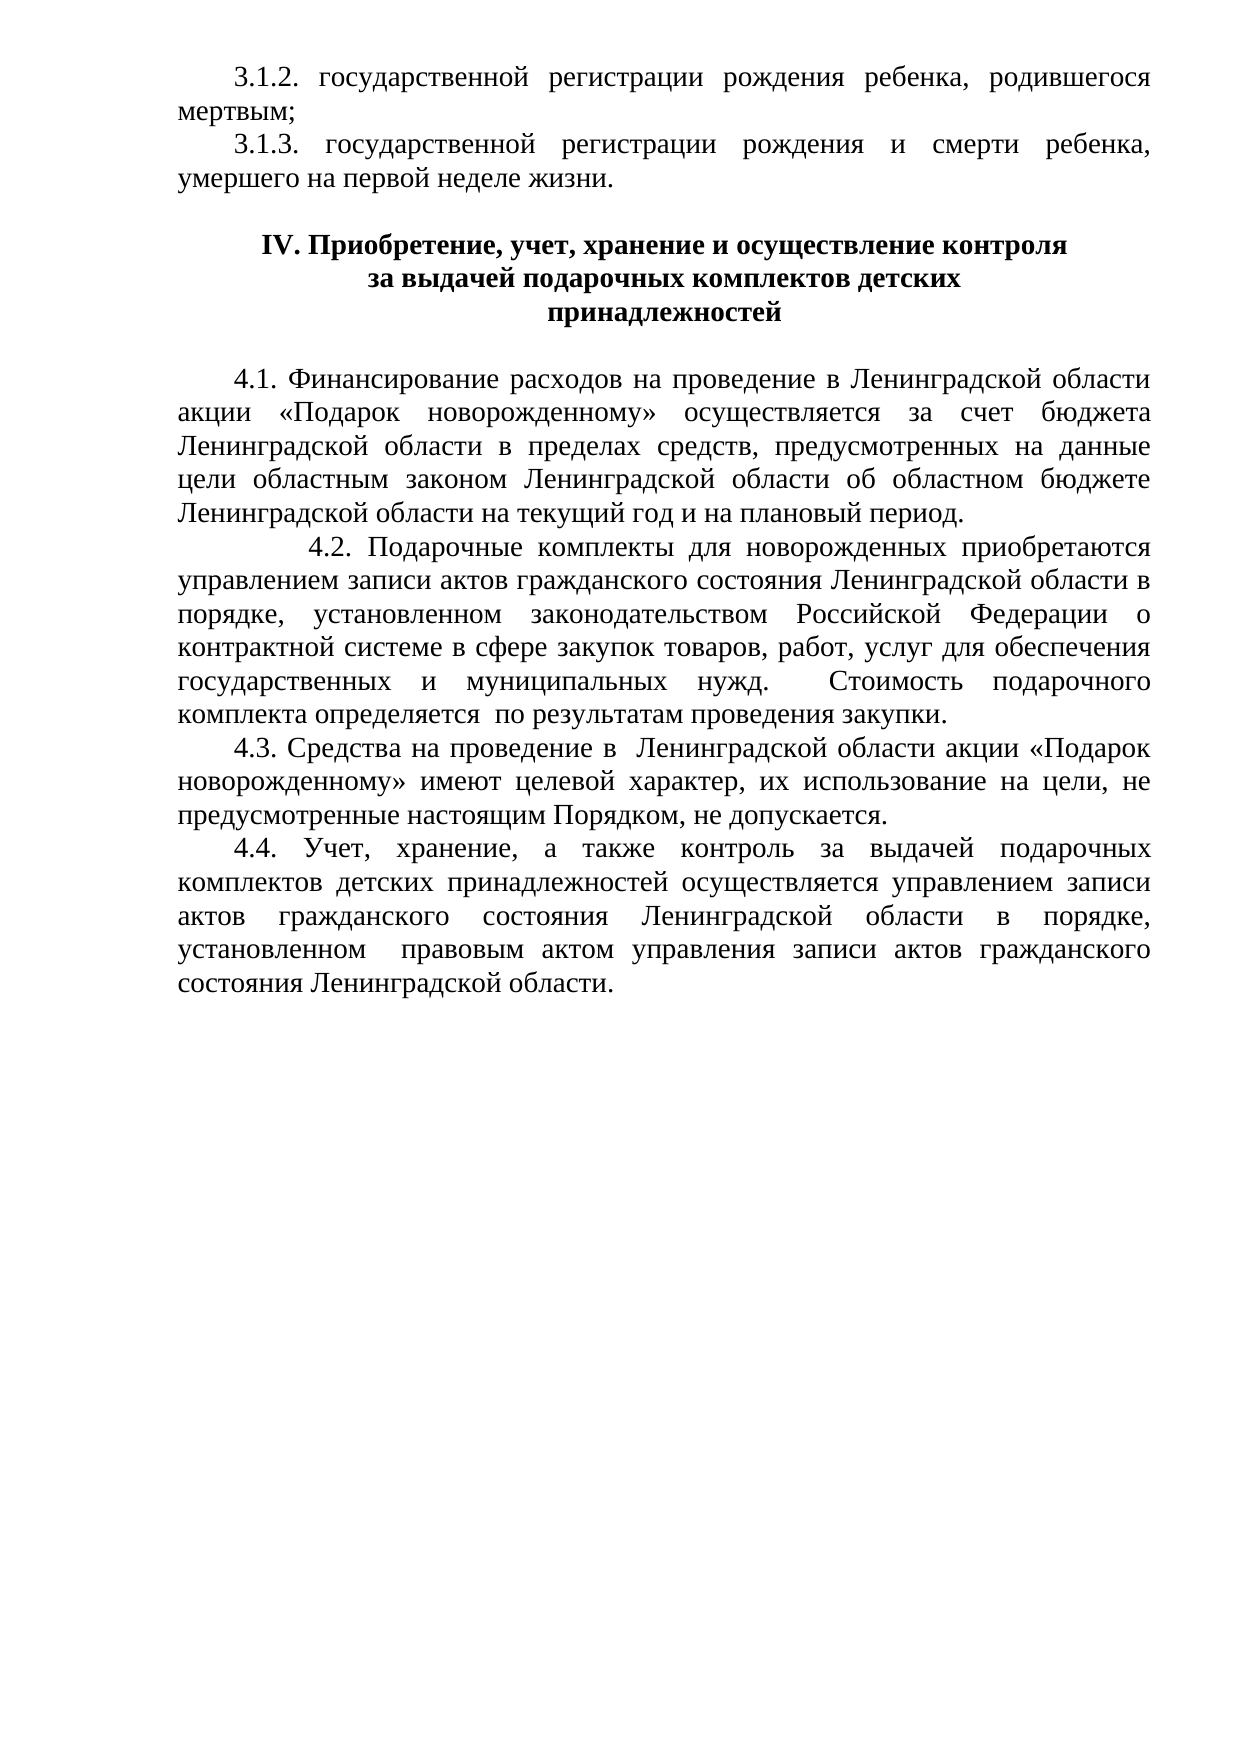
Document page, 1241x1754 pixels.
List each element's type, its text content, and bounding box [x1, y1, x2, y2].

title IV. Приобретение, учет, хранение и осуществление контроля [177, 227, 1152, 260]
text 4.1. Финансирование расходов на проведение в Ленинградской области акции «Подарок новорожденному» осуществляется за счет бюджета Ленинградской области в пределах средств, предусмотренных на данные цели областным законом Ленинградской области об областном бюджете Ленинградской области на текущий год и на плановый период. [177, 361, 1152, 529]
title принадлежностей [177, 294, 1152, 327]
text 4.2. Подарочные комплекты для новорожденных приобретаются управлением записи актов гражданского состояния Ленинградской области в порядке, установленном законодательством Российской Федерации о контрактной системе в сфере закупок товаров, работ, услуг для обеспечения государственных и муниципальных нужд. Стоимость подарочного комплекта определяется по результатам проведения закупки. [177, 529, 1152, 730]
text 4.4. Учет, хранение, а также контроль за выдачей подарочных комплектов детских принадлежностей осуществляется управлением записи актов гражданского состояния Ленинградской области в порядке, установленном правовым актом управления записи актов гражданского состояния Ленинградской области. [177, 831, 1152, 998]
text 4.3. Средства на проведение в Ленинградской области акции «Подарок новорожденному» имеют целевой характер, их использование на цели, не предусмотренные настоящим Порядком, не допускается. [177, 730, 1152, 831]
text 3.1.2. государственной регистрации рождения ребенка, родившегося мертвым; [177, 59, 1152, 126]
text 3.1.3. государственной регистрации рождения и смерти ребенка, умершего на первой неделе жизни. [177, 126, 1152, 193]
title за выдачей подарочных комплектов детских [177, 260, 1152, 294]
